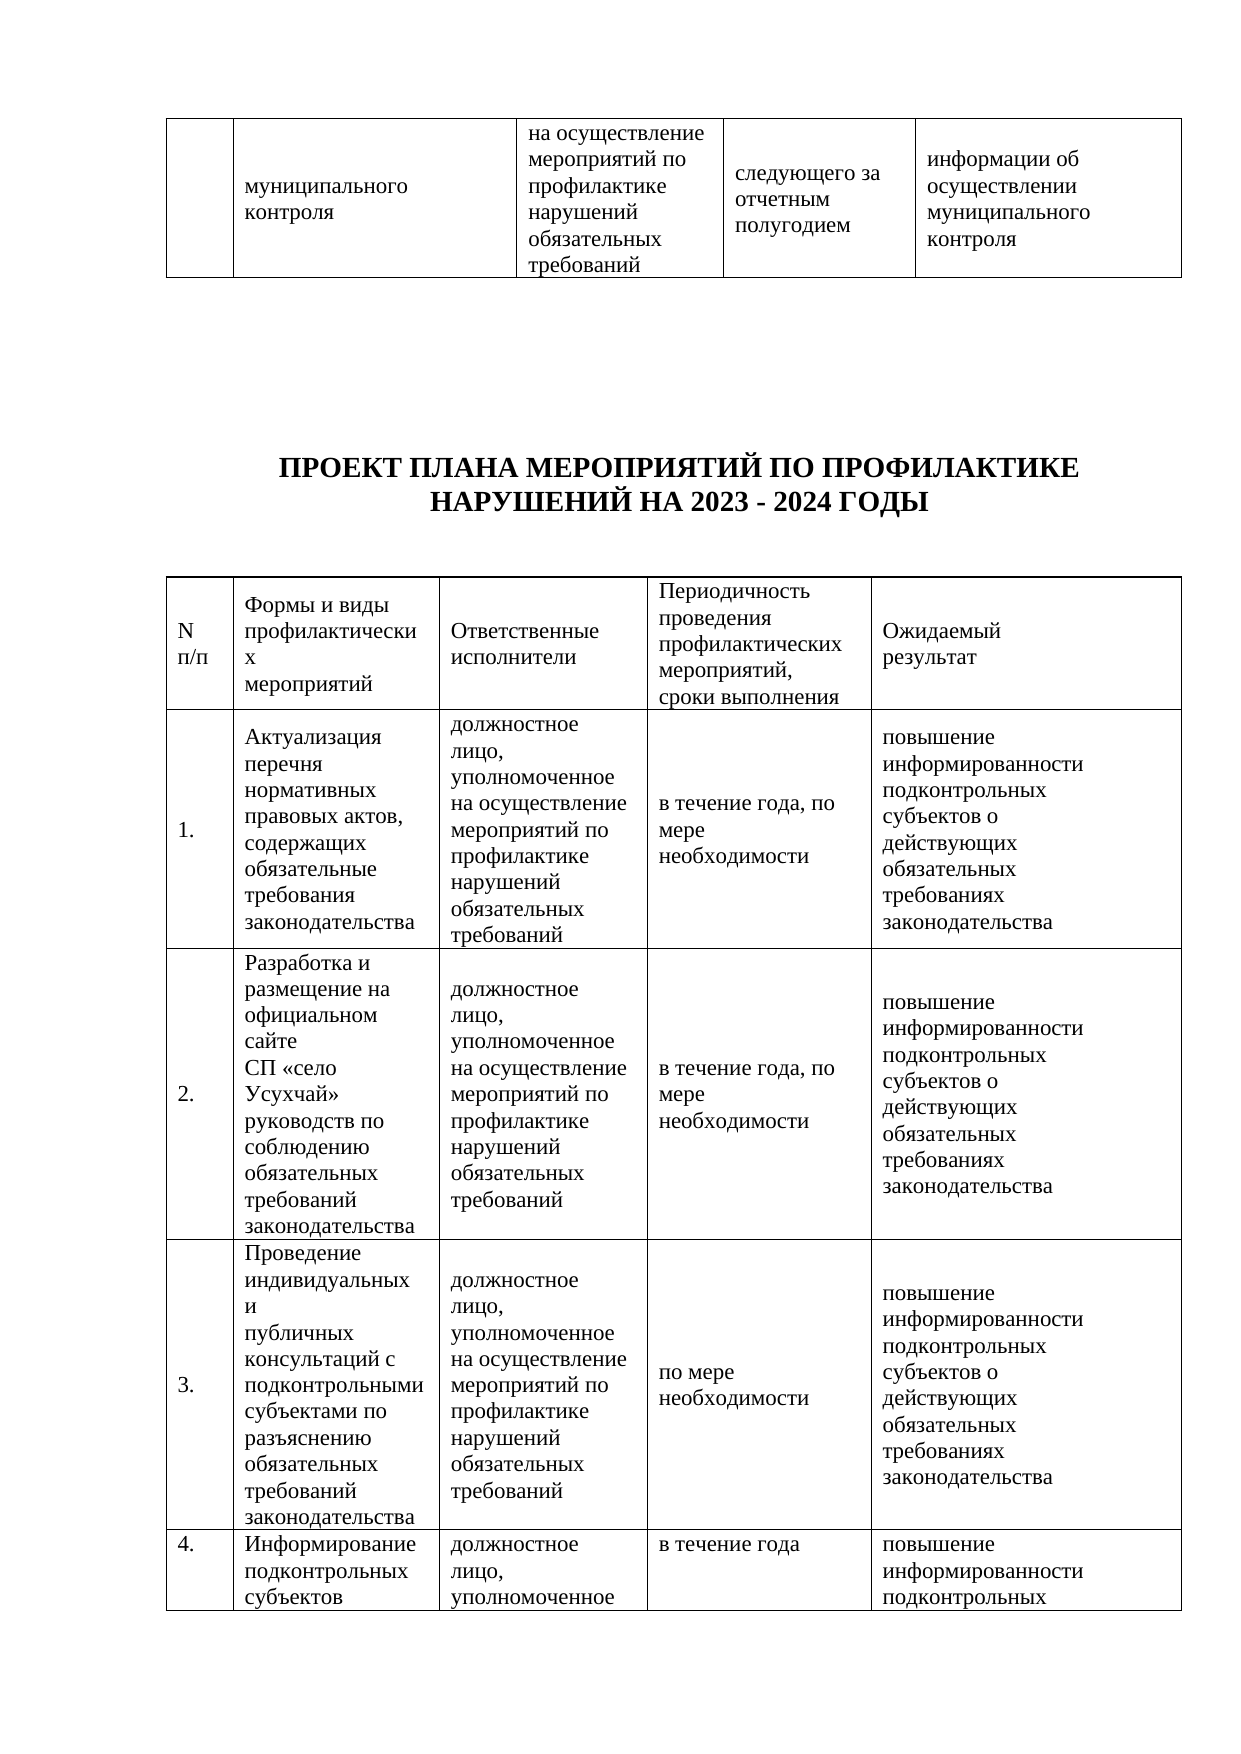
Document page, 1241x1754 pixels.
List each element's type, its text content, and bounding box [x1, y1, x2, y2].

table_cell повышение информированности подконтрольных субъектов о действующих обязательных требованиях законодательства [872, 710, 1181, 947]
table_cell должностное лицо, уполномоченное на осуществление мероприятий по профилактике нарушений обязательных требований [440, 949, 647, 1238]
table_cell повышение информированности подконтрольных субъектов о действующих обязательных требованиях законодательства [872, 1240, 1181, 1529]
table_cell 4. [167, 1530, 233, 1609]
table_cell по мере необходимости [648, 1240, 871, 1529]
table_cell Разработка и размещение на официальном сайте СП «село Усухчай» руководств по соблюдению обязательных требований законодательства [234, 949, 439, 1238]
table_header Ответственные исполнители [440, 578, 647, 709]
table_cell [234, 1530, 439, 1609]
table_cell в течение года [648, 1530, 871, 1609]
table_header Ожидаемый результат [872, 578, 1181, 709]
table_cell Актуализация перечня нормативных правовых актов, содержащих обязательные требования законодательства [234, 710, 439, 947]
table_cell Проведение индивидуальных и публичных консультаций с подконтрольными субъектами по разъяснению обязательных требований законодательства [234, 1240, 439, 1529]
text ПРОЕКТ ПЛАНА МЕРОПРИЯТИЙ ПО ПРОФИЛАКТИКЕ НАРУШЕНИЙ НА 2023 - 2024 ГОДЫ [177, 450, 1181, 517]
table_cell 2. [167, 949, 233, 1238]
table_cell в течение года, по мере необходимости [648, 710, 871, 947]
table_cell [517, 119, 723, 277]
table_cell должностное лицо, уполномоченное на осуществление мероприятий по профилактике нарушений обязательных требований [440, 710, 647, 947]
table_header Периодичность проведения профилактических мероприятий, сроки выполнения [648, 578, 871, 709]
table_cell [234, 119, 516, 277]
table_cell 1. [167, 710, 233, 947]
table_header Формы и виды профилактических мероприятий [234, 578, 439, 709]
table_cell 3. [167, 1240, 233, 1529]
table_cell повышение информированности подконтрольных субъектов о действующих обязательных требованиях законодательства [872, 949, 1181, 1238]
table_cell в течение года, по мере необходимости [648, 949, 871, 1238]
table_header N п/п [167, 578, 233, 709]
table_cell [916, 119, 1181, 277]
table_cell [724, 119, 915, 277]
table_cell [872, 1530, 1181, 1609]
table_cell должностное лицо, уполномоченное на осуществление мероприятий по профилактике нарушений обязательных требований [440, 1240, 647, 1529]
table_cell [440, 1530, 647, 1609]
table_cell [167, 119, 233, 277]
